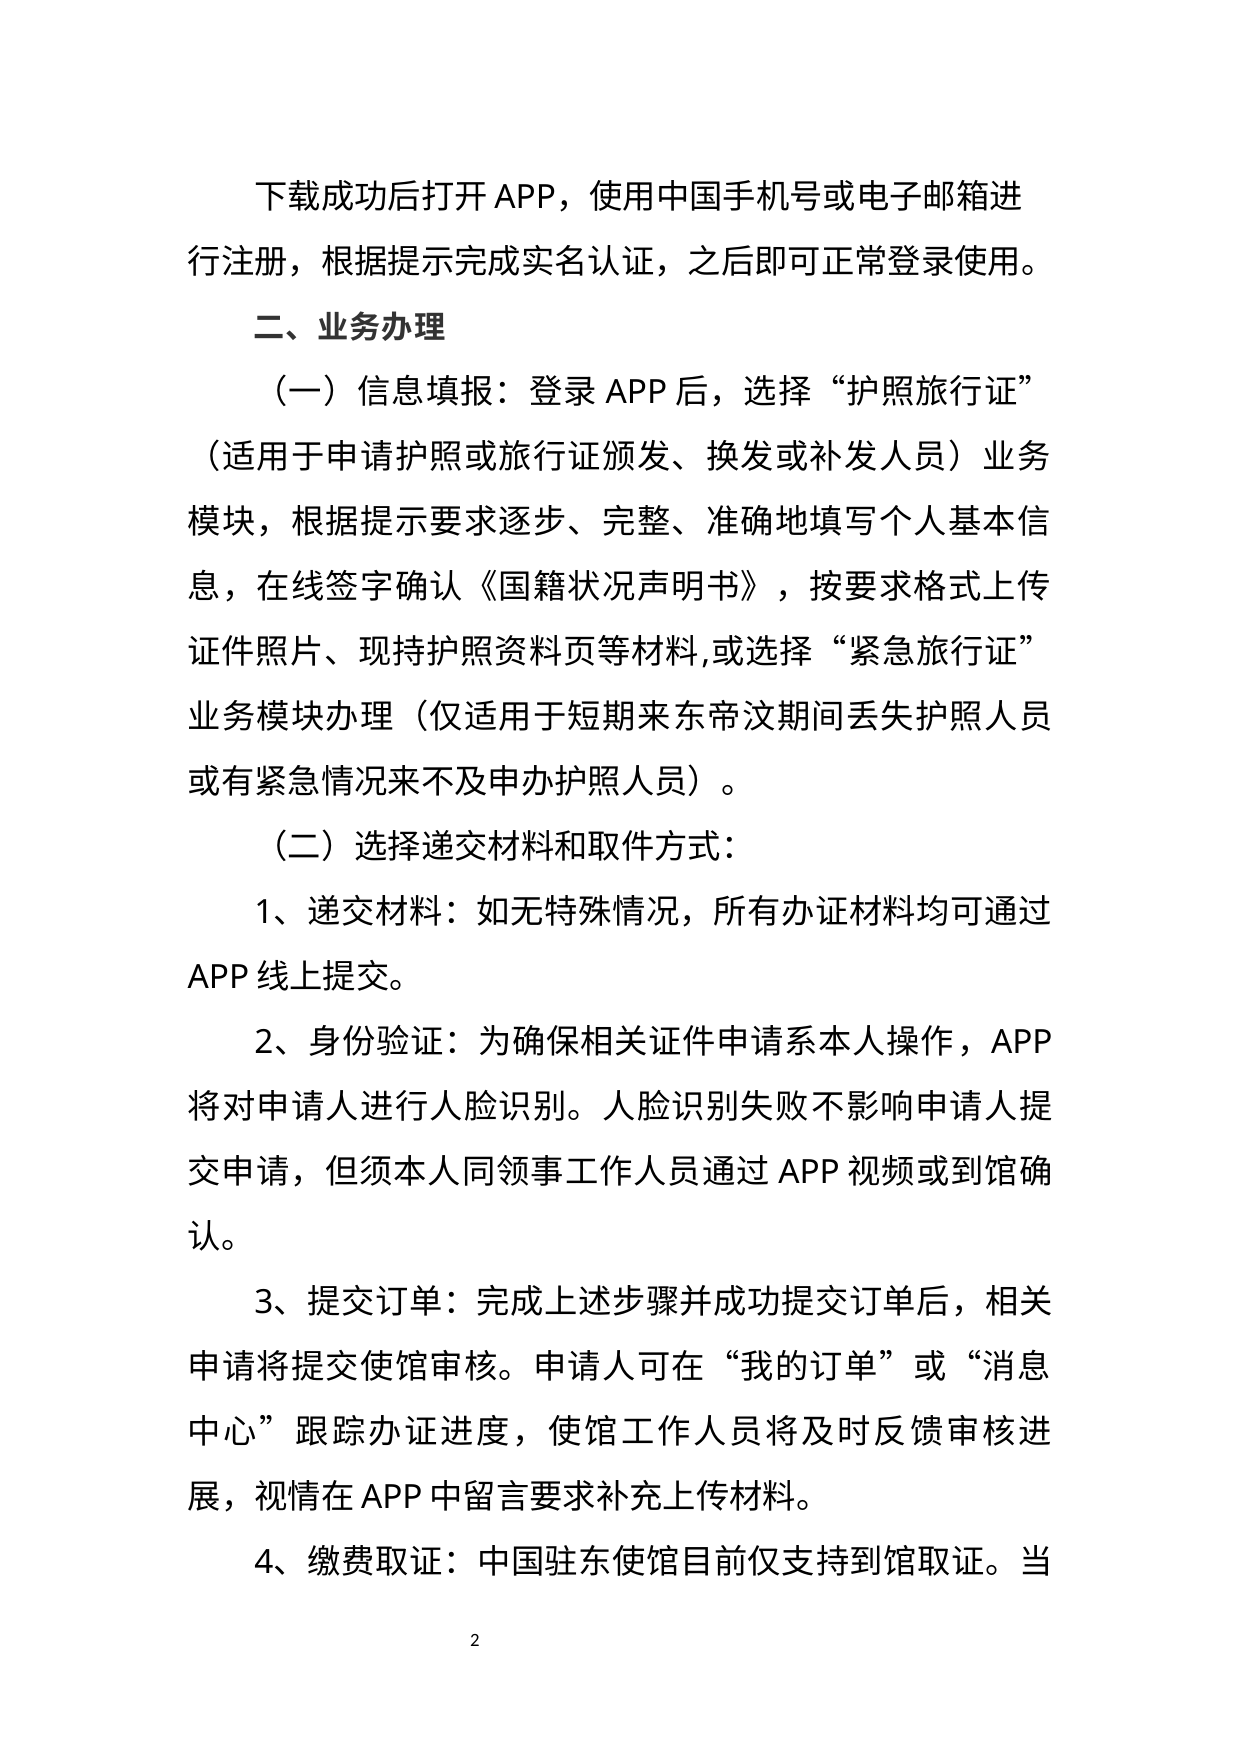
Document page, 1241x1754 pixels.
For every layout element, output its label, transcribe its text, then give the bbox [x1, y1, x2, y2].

list 下载成功后打开APP，使用中国手机号或电子邮箱进行注册，根据提示完成实名认证，之后即可正常登录使用。 [187, 162, 1053, 292]
text 1、递交材料：如无特殊情况，所有办证材料均可通过APP线上提交。 [187, 877, 1053, 1007]
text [187, 1527, 1053, 1592]
text 2、身份验证：为确保相关证件申请系本人操作，APP将对申请人进行人脸识别。人脸识别失败不影响申请人提交申请，但须本人同领事工作人员通过APP视频或到馆确认。 [187, 1007, 1053, 1267]
text 3、提交订单：完成上述步骤并成功提交订单后，相关申请将提交使馆审核。申请人可在“我的订单”或“消息中心”跟踪办证进度，使馆工作人员将及时反馈审核进展，视情在APP中留言要求补充上传材料。 [187, 1267, 1053, 1527]
list 二、业务办理 [187, 292, 1053, 357]
text （二）选择递交材料和取件方式： [187, 812, 1053, 877]
text （一）信息填报：登录APP后，选择“护照旅行证”（适用于申请护照或旅行证颁发、换发或补发人员）业务模块，根据提示要求逐步、完整、准确地填写个人基本信息，在线签字确认《国籍状况声明书》，按要求格式上传证件照片、现持护照资料页等材料,或选择“紧急旅行证”业务模块办理（仅适用于短期来东帝汶期间丢失护照人员或有紧急情况来不及申办护照人员）。 [187, 357, 1053, 812]
